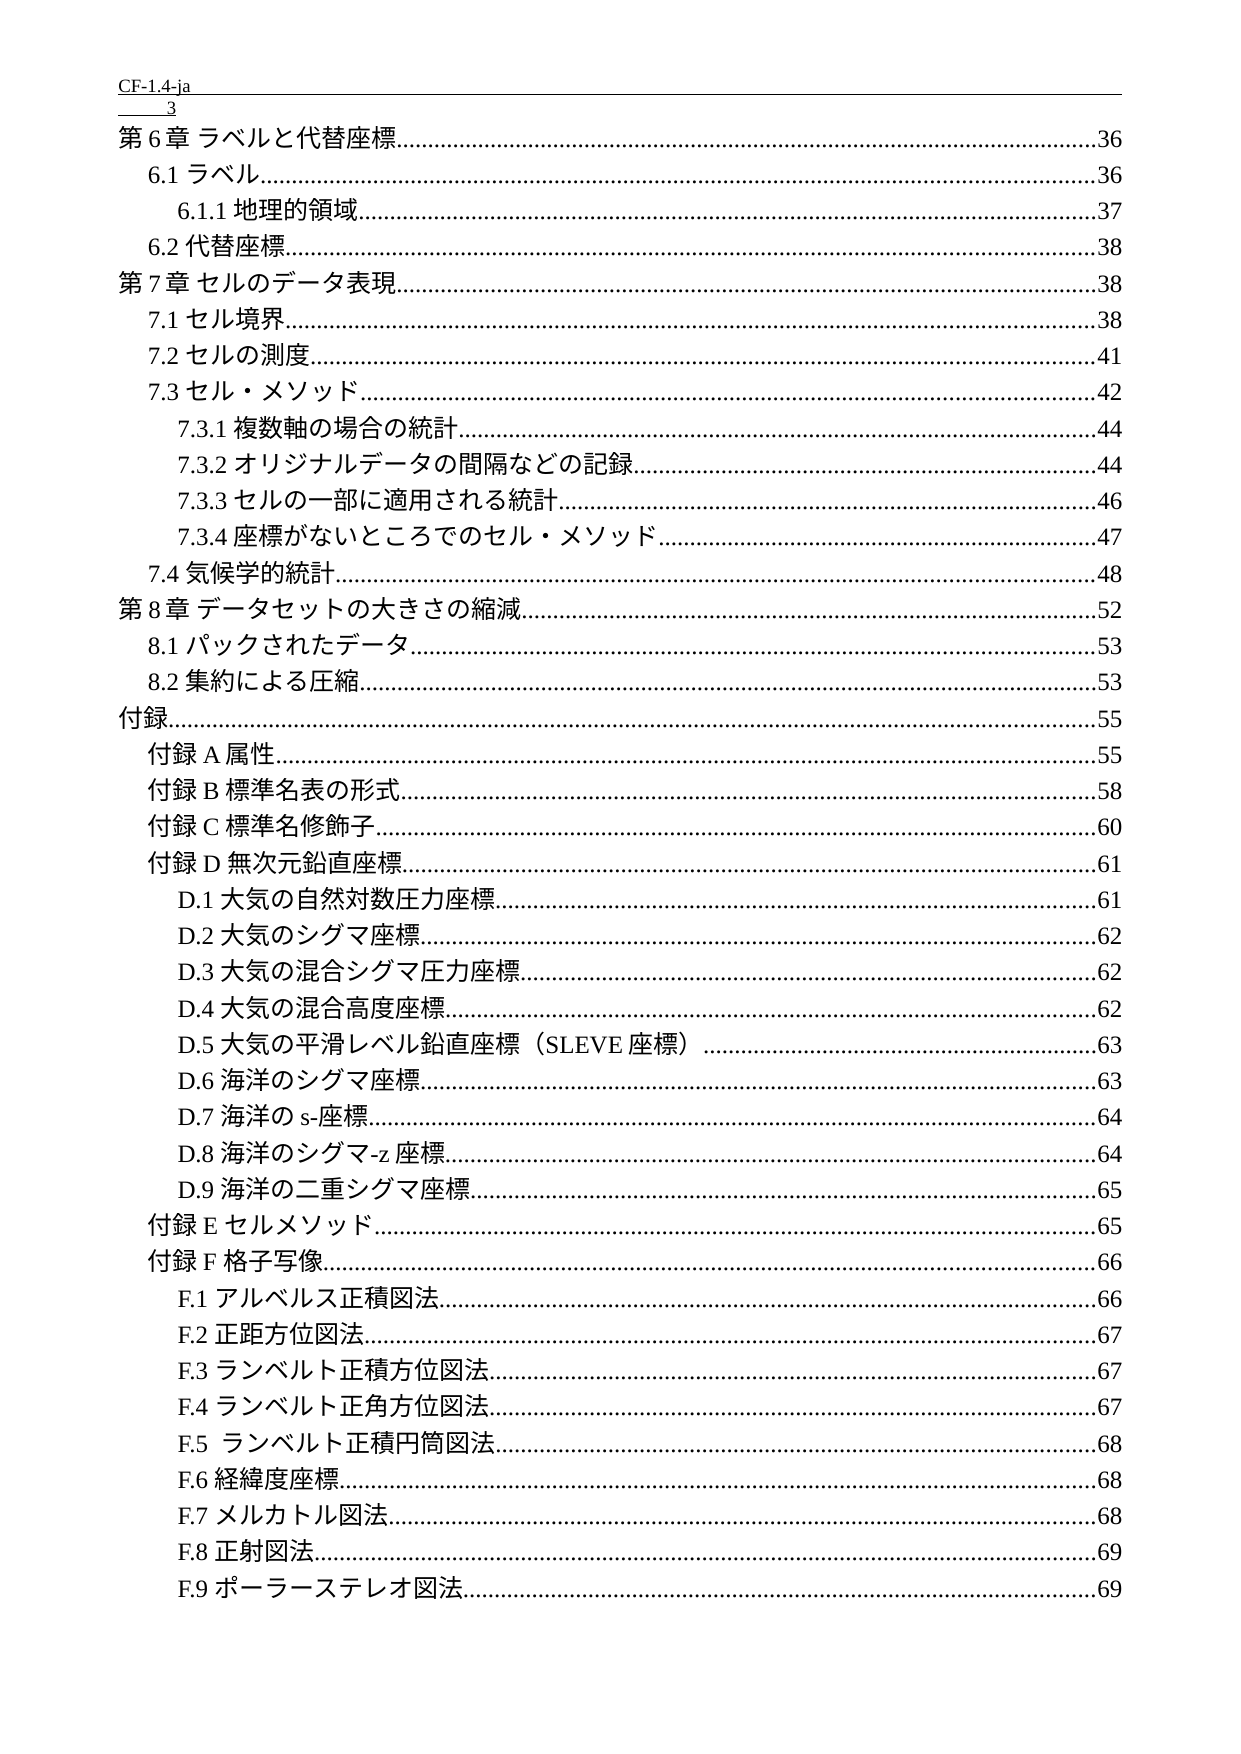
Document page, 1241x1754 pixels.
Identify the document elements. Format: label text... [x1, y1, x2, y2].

text D.7 海洋のs-座標 64 [177, 1097, 1122, 1133]
text 7.2 セルの測度 41 [148, 336, 1122, 372]
text 7.3.4 座標がないところでのセル・メソッド 47 [177, 517, 1122, 553]
text F.5 ランベルト正積円筒図法 68 [177, 1423, 1122, 1459]
text D.6 海洋のシグマ座標 63 [177, 1061, 1122, 1097]
text 7.3.2 オリジナルデータの間隔などの記録 44 [177, 444, 1122, 481]
text D.4 大気の混合高度座標 62 [177, 988, 1122, 1024]
text D.5 大気の平滑レベル鉛直座標（SLEVE座標） 63 [177, 1024, 1122, 1061]
text F.9 ポーラーステレオ図法 69 [177, 1568, 1122, 1604]
text 7.3.1 複数軸の場合の統計 44 [177, 408, 1122, 444]
text 第8章 データセットの大きさの縮減 52 [118, 589, 1122, 626]
text F.3 ランベルト正積方位図法 67 [177, 1351, 1122, 1387]
text D.3 大気の混合シグマ圧力座標 62 [177, 952, 1122, 988]
text 第7章 セルのデータ表現 38 [118, 263, 1122, 299]
text 付録B 標準名表の形式 58 [148, 771, 1122, 807]
text D.2 大気のシグマ座標 62 [177, 916, 1122, 952]
text 付録C 標準名修飾子 60 [148, 807, 1122, 843]
text 7.1 セル境界 38 [148, 299, 1122, 336]
text 付録F 格子写像 66 [148, 1242, 1122, 1278]
text 付録D 無次元鉛直座標 61 [148, 843, 1122, 879]
text D.8 海洋のシグマ-z座標 64 [177, 1133, 1122, 1169]
text 6.2 代替座標 38 [148, 227, 1122, 263]
text 8.2 集約による圧縮 53 [148, 662, 1122, 698]
text 付録A 属性 55 [148, 734, 1122, 771]
text F.4 ランベルト正角方位図法 67 [177, 1387, 1122, 1423]
text D.9 海洋の二重シグマ座標 65 [177, 1169, 1122, 1206]
text 付録 55 [118, 698, 1122, 734]
text F.7 メルカトル図法 68 [177, 1496, 1122, 1532]
text 6.1 ラベル 36 [148, 154, 1122, 191]
text 6.1.1 地理的領域 37 [177, 191, 1122, 227]
text F.8 正射図法 69 [177, 1532, 1122, 1568]
text 付録E セルメソッド 65 [148, 1206, 1122, 1242]
text 7.4 気候学的統計 48 [148, 553, 1122, 589]
text 7.3.3 セルの一部に適用される統計 46 [177, 481, 1122, 517]
text 8.1 パックされたデータ 53 [148, 626, 1122, 662]
text F.6 経緯度座標 68 [177, 1459, 1122, 1496]
text 第6章 ラベルと代替座標 36 [118, 118, 1122, 154]
text 7.3 セル・メソッド 42 [148, 372, 1122, 408]
text F.1 アルベルス正積図法 66 [177, 1278, 1122, 1314]
text D.1 大気の自然対数圧力座標 61 [177, 879, 1122, 916]
text F.2 正距方位図法 67 [177, 1314, 1122, 1351]
